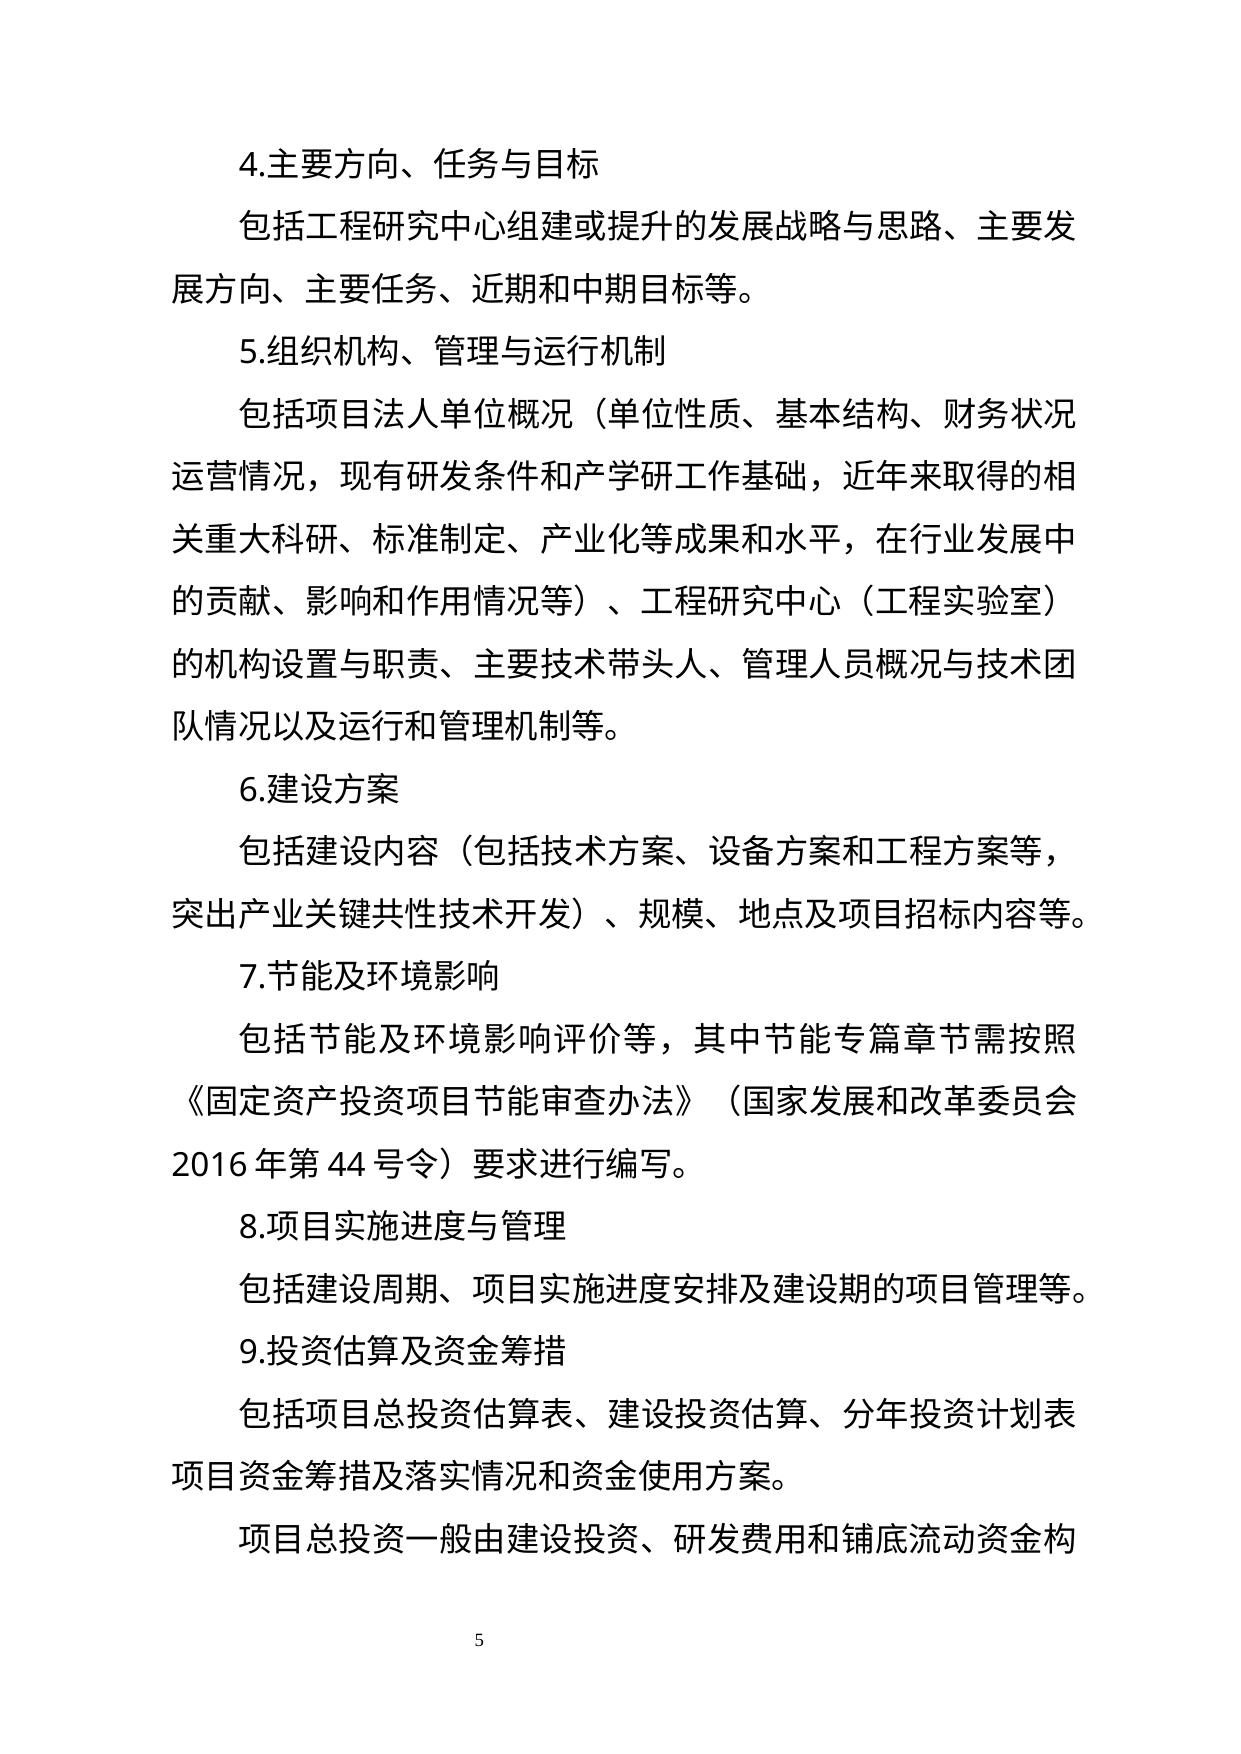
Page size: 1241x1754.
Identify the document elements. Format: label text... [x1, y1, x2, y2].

text 9.投资估算及资金筹措 [171, 1313, 1078, 1376]
text 8.项目实施进度与管理 [171, 1188, 1078, 1251]
text 包括节能及环境影响评价等，其中节能专篇章节需按照《固定资产投资项目节能审查办法》（国家发展和改革委员会2016年第44号令）要求进行编写。 [171, 1001, 1078, 1188]
text 包括建设周期、项目实施进度安排及建设期的项目管理等。 [171, 1251, 1078, 1313]
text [171, 1501, 1078, 1563]
text 包括项目法人单位概况（单位性质、基本结构、财务状况、运营情况，现有研发条件和产学研工作基础，近年来取得的相关重大科研、标准制定、产业化等成果和水平，在行业发展中的贡献、影响和作用情况等）、工程研究中心（工程实验室）的机构设置与职责、主要技术带头人、管理人员概况与技术团队情况以及运行和管理机制等。 [171, 376, 1078, 751]
text 4.主要方向、任务与目标 [171, 126, 1078, 188]
text 7.节能及环境影响 [171, 938, 1078, 1001]
text 包括工程研究中心组建或提升的发展战略与思路、主要发展方向、主要任务、近期和中期目标等。 [171, 188, 1078, 313]
text 包括建设内容（包括技术方案、设备方案和工程方案等，突出产业关键共性技术开发）、规模、地点及项目招标内容等。 [171, 813, 1078, 938]
text 包括项目总投资估算表、建设投资估算、分年投资计划表、项目资金筹措及落实情况和资金使用方案。 [171, 1376, 1078, 1501]
text 6.建设方案 [171, 751, 1078, 813]
text 5.组织机构、管理与运行机制 [171, 313, 1078, 376]
